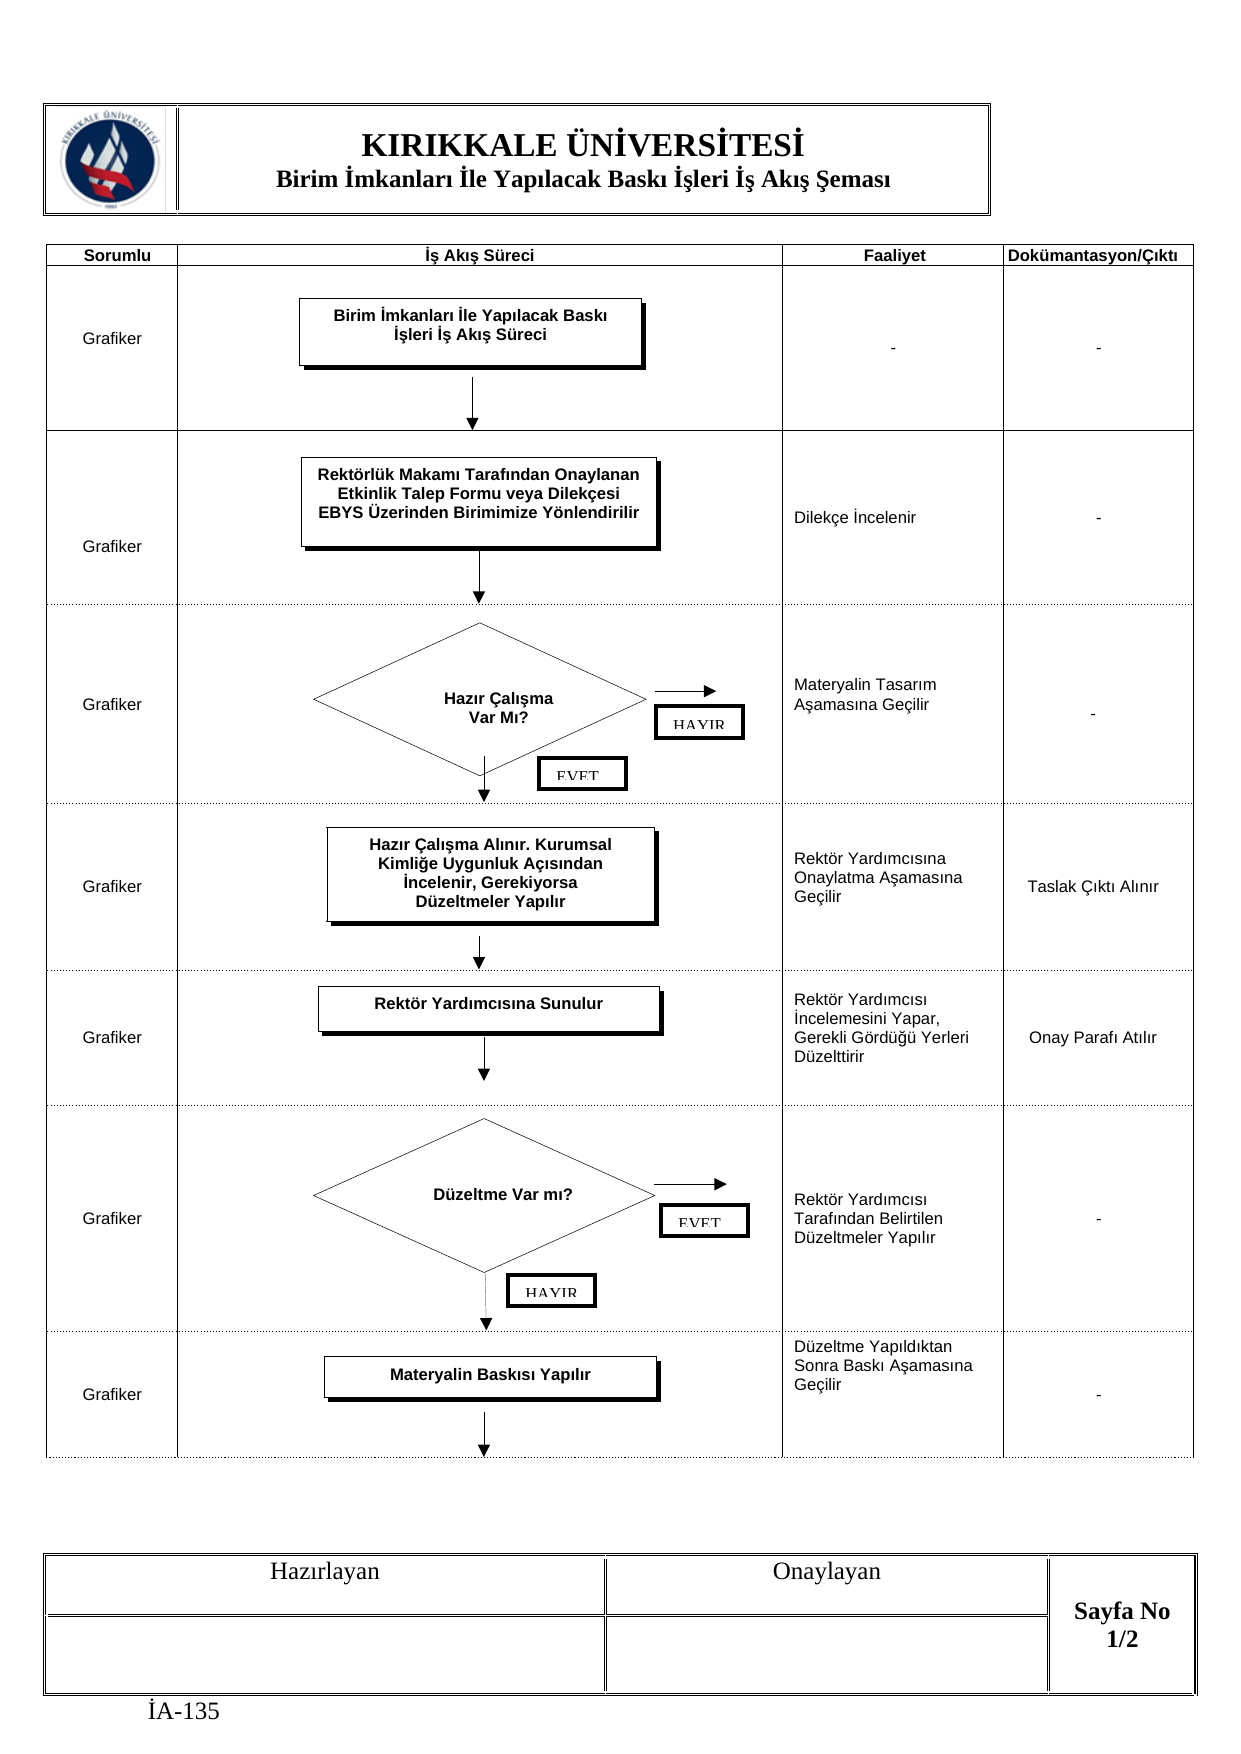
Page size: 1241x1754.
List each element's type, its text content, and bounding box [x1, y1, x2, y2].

table_cell - [1004, 266, 1193, 430]
table_header Faaliyet [783, 245, 1003, 264]
table_cell [178, 970, 782, 1105]
table_header İş Akış Süreci [178, 245, 782, 264]
table_cell Materyalin Tasarım Aşamasına Geçilir [783, 604, 1003, 803]
table_header Dokümantasyon/Çıktı [1004, 245, 1193, 264]
table_cell Grafiker [47, 1105, 177, 1331]
table_cell - [1004, 1105, 1193, 1331]
table_cell [178, 1331, 782, 1457]
table_cell Grafiker [47, 266, 177, 430]
table_header Sorumlu [47, 245, 177, 264]
table_cell [178, 1105, 782, 1331]
table_cell Rektör Yardımcısına Onaylatma Aşamasına Geçilir [783, 803, 1003, 969]
table_cell Onay Parafı Atılır [1004, 970, 1193, 1105]
table_cell [178, 431, 782, 604]
table_cell Grafiker [47, 431, 177, 604]
table_cell Rektör Yardımcısı Tarafından Belirtilen Düzeltmeler Yapılır [783, 1105, 1003, 1331]
picture [55, 105, 167, 213]
table_cell Rektör Yardımcısı İncelemesini Yapar, Gerekli Gördüğü Yerleri Düzelttirir [783, 970, 1003, 1105]
table_cell Düzeltme Yapıldıktan Sonra Baskı Aşamasına Geçilir [783, 1331, 1003, 1457]
table_cell Grafiker [47, 803, 177, 969]
table_cell - [1004, 604, 1193, 803]
table_cell - [1004, 431, 1193, 604]
table_cell [178, 803, 782, 969]
table_cell Grafiker [47, 1331, 177, 1457]
table_cell Taslak Çıktı Alınır [1004, 803, 1193, 969]
table_cell [178, 604, 782, 803]
table_cell - [783, 266, 1003, 430]
table_cell [178, 266, 782, 430]
table_cell Dilekçe İncelenir [783, 431, 1003, 604]
table_cell Grafiker [47, 604, 177, 803]
table_cell - [1004, 1331, 1193, 1457]
table_cell Grafiker [47, 970, 177, 1105]
